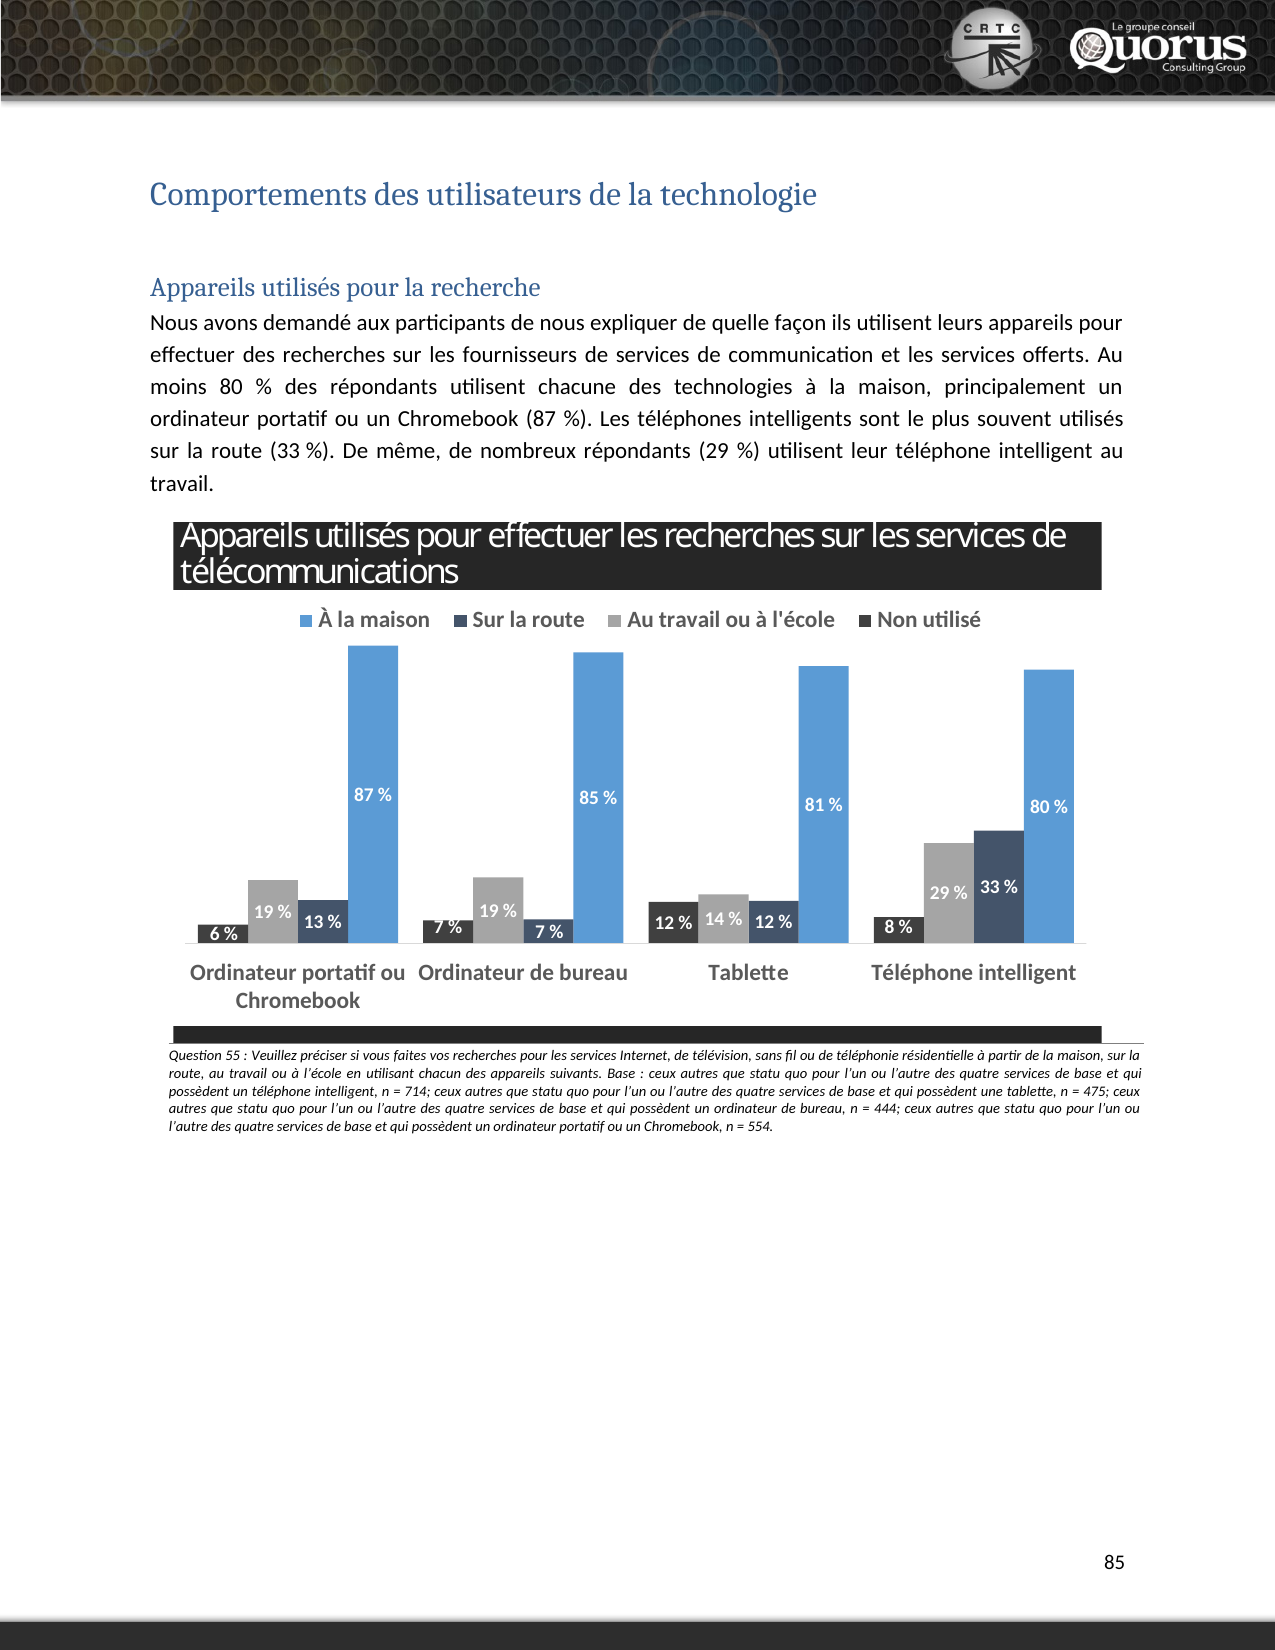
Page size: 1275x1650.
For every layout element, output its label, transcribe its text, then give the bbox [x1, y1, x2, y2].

subtitle Appareils utilisés pour la recherche [150, 272, 1125, 303]
picture [0, 0, 1275, 108]
picture [0, 1596, 1275, 1650]
text Question 55 : Veuillez préciser si vous faites vos recherches pour les services Internet, de télévision, sans fil ou de téléphonie résidentielle à partir de la maison, sur la route, au travail ou à l’école en utilisant chacun des appareils suivants. Base : ceux autres que statu quo pour l’un ou l’autre des quatre services de base et qui possèdent un téléphone intelligent, n = 714; ceux autres que statu quo pour l’un ou l’autre des quatre services de base et qui possèdent une tablette, n = 475; ceux autres que statu quo pour l’un ou l’autre des quatre services de base et qui possèdent un ordinateur de bureau, n = 444; ceux autres que statu quo pour l’un ou l’autre des quatre services de base et qui possèdent un ordinateur portatif ou un Chromebook, n = 554. [169, 1044, 1144, 1135]
text Nous avons demandé aux participants de nous expliquer de quelle façon ils utilisent leurs appareils pour effectuer des recherches sur les fournisseurs de services de communication et les services offerts. Au moins 80 % des répondants utilisent chacune des technologies à la maison, principalement un ordinateur portatif ou un Chromebook (87 %). Les téléphones intelligents sont le plus souvent utilisés sur la route (33 %). De même, de nombreux répondants (29 %) utilisent leur téléphone intelligent au travail. [150, 308, 1125, 497]
subtitle Comportements des utilisateurs de la technologie [150, 175, 1125, 213]
